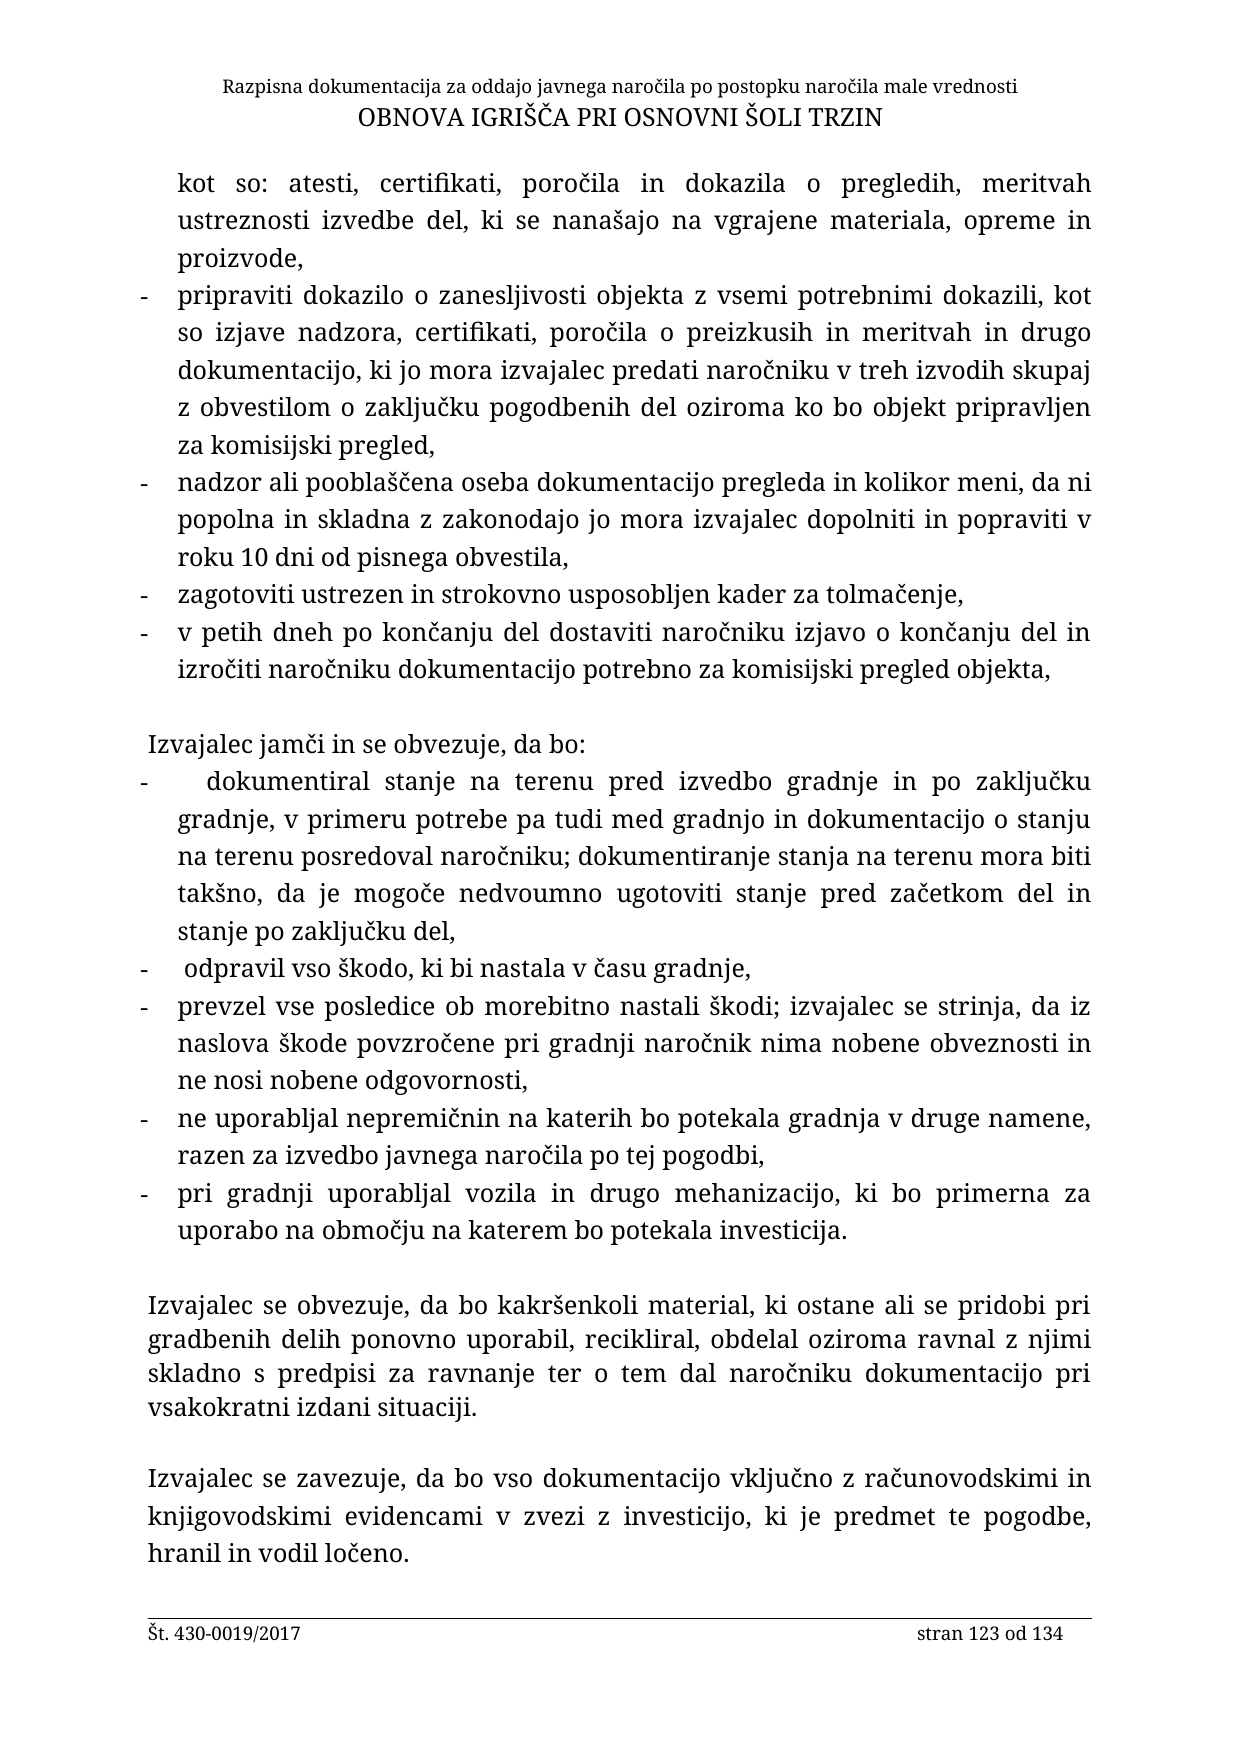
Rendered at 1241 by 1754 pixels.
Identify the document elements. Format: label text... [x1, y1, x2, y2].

list nadzor ali pooblaščena oseba dokumentacijo pregleda in kolikor meni, da ni popolna in skladna z zakonodajo jo mora izvajalec dopolniti in popraviti v roku 10 dni od pisnega obvestila, [140, 465, 1092, 573]
text Izvajalec se zavezuje, da bo vso dokumentacijo vključno z računovodskimi in knjigovodskimi evidencami v zvezi z investicijo, ki je predmet te pogodbe, hranil in vodil ločeno. [148, 1461, 1092, 1570]
list prevzel vse posledice ob morebitno nastali škodi; izvajalec se strinja, da iz naslova škode povzročene pri gradnji naročnik nima nobene obveznosti in ne nosi nobene odgovornosti, [140, 988, 1092, 1097]
list v petih dneh po končanju del dostaviti naročniku izjavo o končanju del in izročiti naročniku dokumentacijo potrebno za komisijski pregled objekta, [140, 614, 1092, 686]
list zagotoviti ustrezen in strokovno usposobljen kader za tolmačenje, [140, 577, 1092, 611]
text Izvajalec se obvezuje, da bo kakršenkoli material, ki ostane ali se pridobi pri gradbenih delih ponovno uporabil, recikliral, obdelal oziroma ravnal z njimi skladno s predpisi za ravnanje ter o tem dal naročniku dokumentacijo pri vsakokratni izdani situaciji. [148, 1287, 1092, 1424]
list ne uporabljal nepremičnin na katerih bo potekala gradnja v druge namene, razen za izvedbo javnega naročila po tej pogodbi, [140, 1100, 1092, 1172]
list pri gradnji uporabljal vozila in drugo mehanizacijo, ki bo primerna za uporabo na območju na katerem bo potekala investicija. [140, 1175, 1092, 1247]
list odpravil vso škodo, ki bi nastala v času gradnje, [140, 951, 1092, 985]
list dokumentiral stanje na terenu pred izvedbo gradnje in po zaključku gradnje, v primeru potrebe pa tudi med gradnjo in dokumentacijo o stanju na terenu posredoval naročniku; dokumentiranje stanja na terenu mora biti takšno, da je mogoče nedvoumno ugotoviti stanje pred začetkom del in stanje po zaključku del, [140, 764, 1092, 947]
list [140, 166, 1092, 274]
list pripraviti dokazilo o zanesljivosti objekta z vsemi potrebnimi dokazili, kot so izjave nadzora, certifikati, poročila o preizkusih in meritvah in drugo dokumentacijo, ki jo mora izvajalec predati naročniku v treh izvodih skupaj z obvestilom o zaključku pogodbenih del oziroma ko bo objekt pripravljen za komisijski pregled, [140, 278, 1092, 461]
text Izvajalec jamči in se obvezuje, da bo: [148, 726, 1092, 761]
